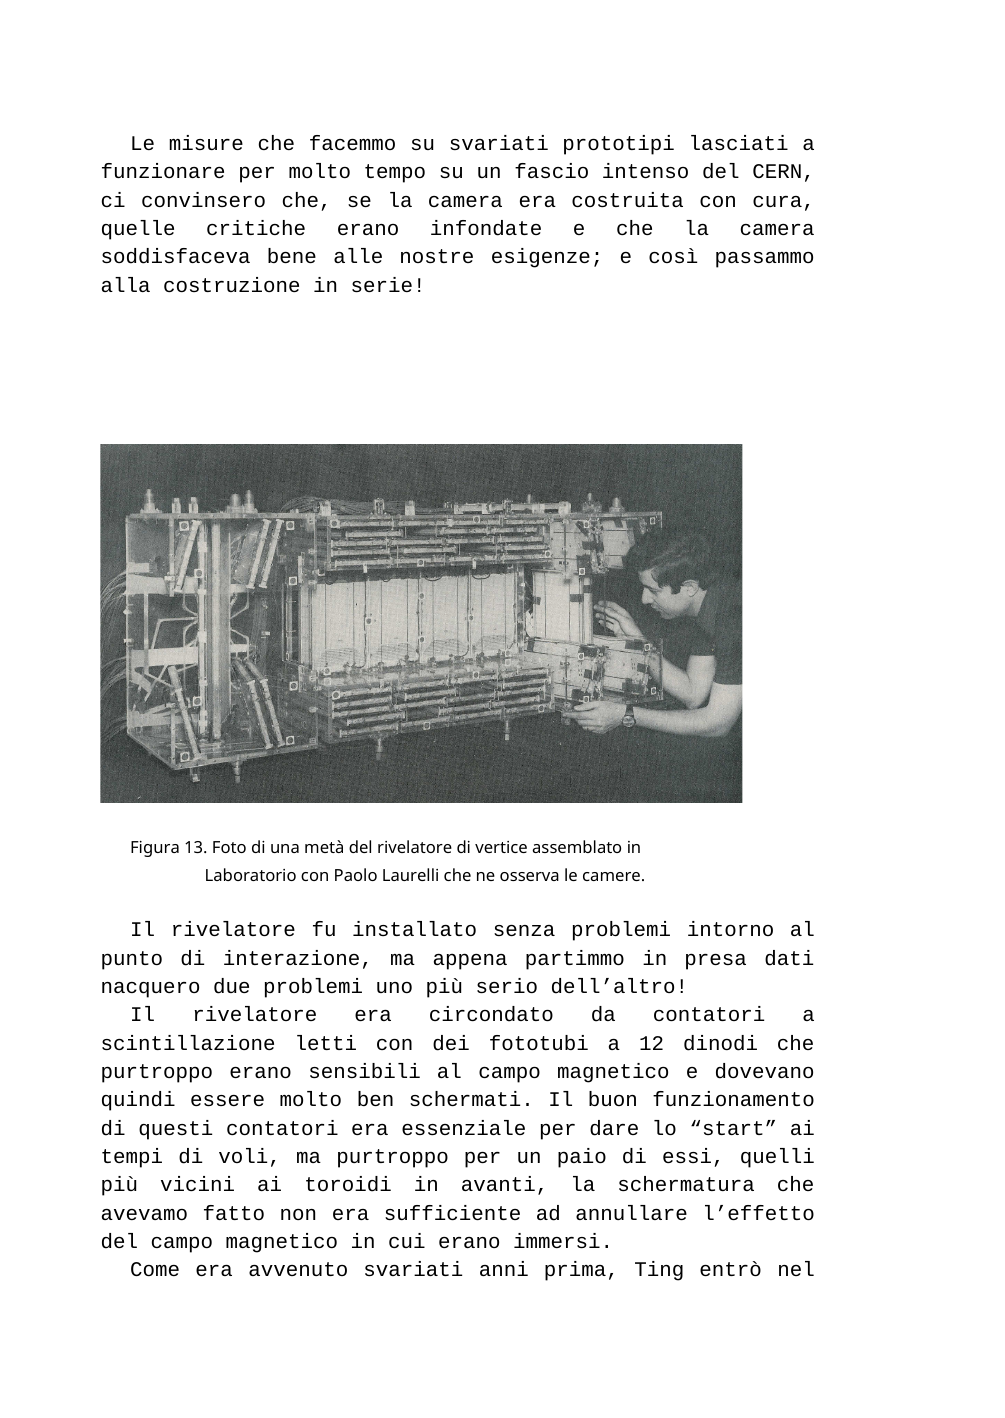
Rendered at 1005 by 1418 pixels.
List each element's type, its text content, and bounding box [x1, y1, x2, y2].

text Il rivelatore era circondato da contatori a scintillazione letti con dei fototubi a 12 dinodi che purtroppo erano sensibili al campo magnetico e dovevano quindi essere molto ben schermati. Il buon funzionamento di questi contatori era essenziale per dare lo “start” ai tempi di voli, ma purtroppo per un paio di essi, quelli più vicini ai toroidi in avanti, la schermatura che avevamo fatto non era sufficiente ad annullare l’effetto del campo magnetico in cui erano immersi. [100, 1004, 815, 1254]
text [100, 1259, 815, 1283]
text Laboratorio con Paolo Laurelli che ne osserva le camere. [100, 863, 815, 886]
picture [100, 444, 743, 803]
text Figura 13. Foto di una metà del rivelatore di vertice assemblato in [100, 836, 815, 859]
text Le misure che facemmo su svariati prototipi lasciati a funzionare per molto tempo su un fascio intenso del CERN, ci convinsero che, se la camera era costruita con cura, quelle critiche erano infondate e che la camera soddisfaceva bene alle nostre esigenze; e così passammo alla costruzione in serie! [100, 133, 815, 298]
text Il rivelatore fu installato senza problemi intorno al punto di interazione, ma appena partimmo in presa dati nacquero due problemi uno più serio dell’altro! [100, 919, 815, 999]
